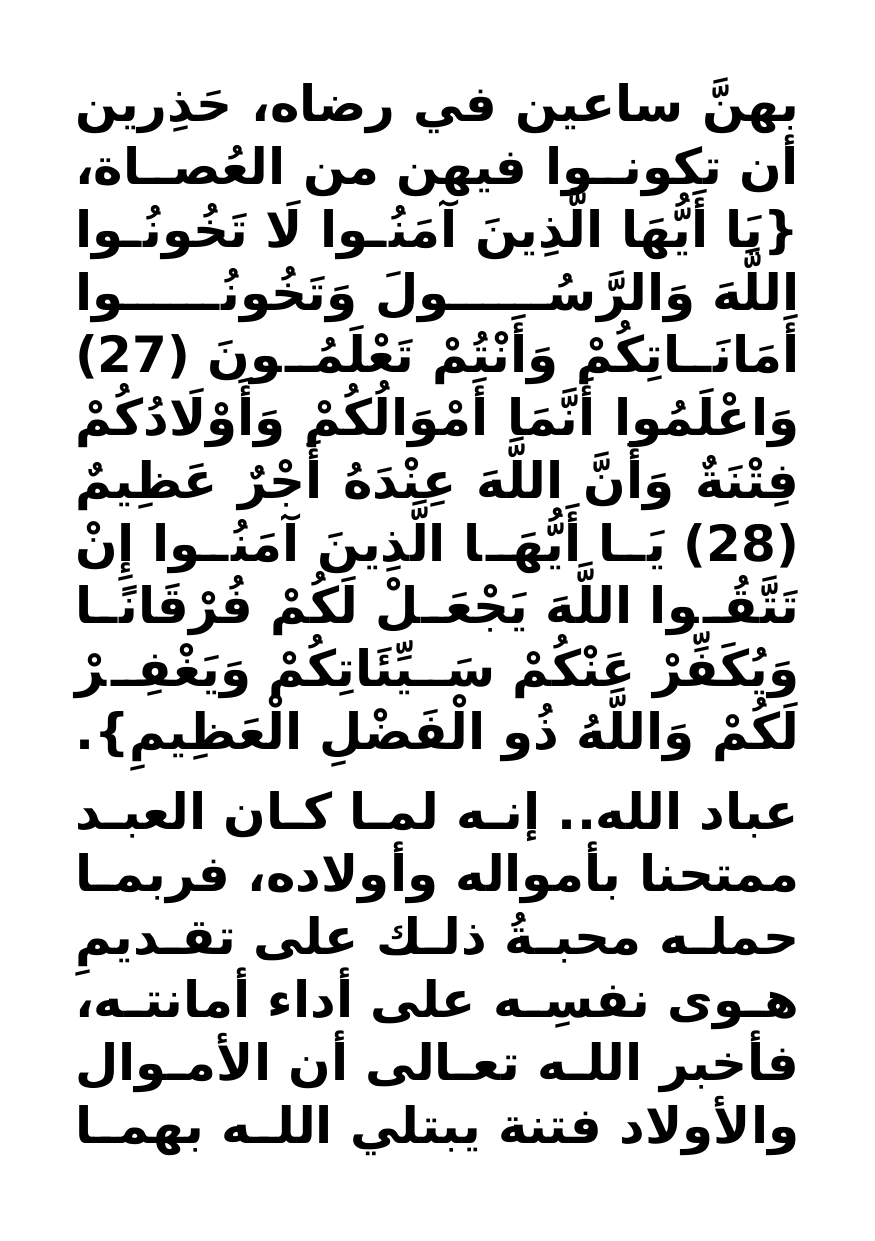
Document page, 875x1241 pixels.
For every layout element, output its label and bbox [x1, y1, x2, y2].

text [75, 783, 799, 1155]
text [75, 75, 799, 761]
